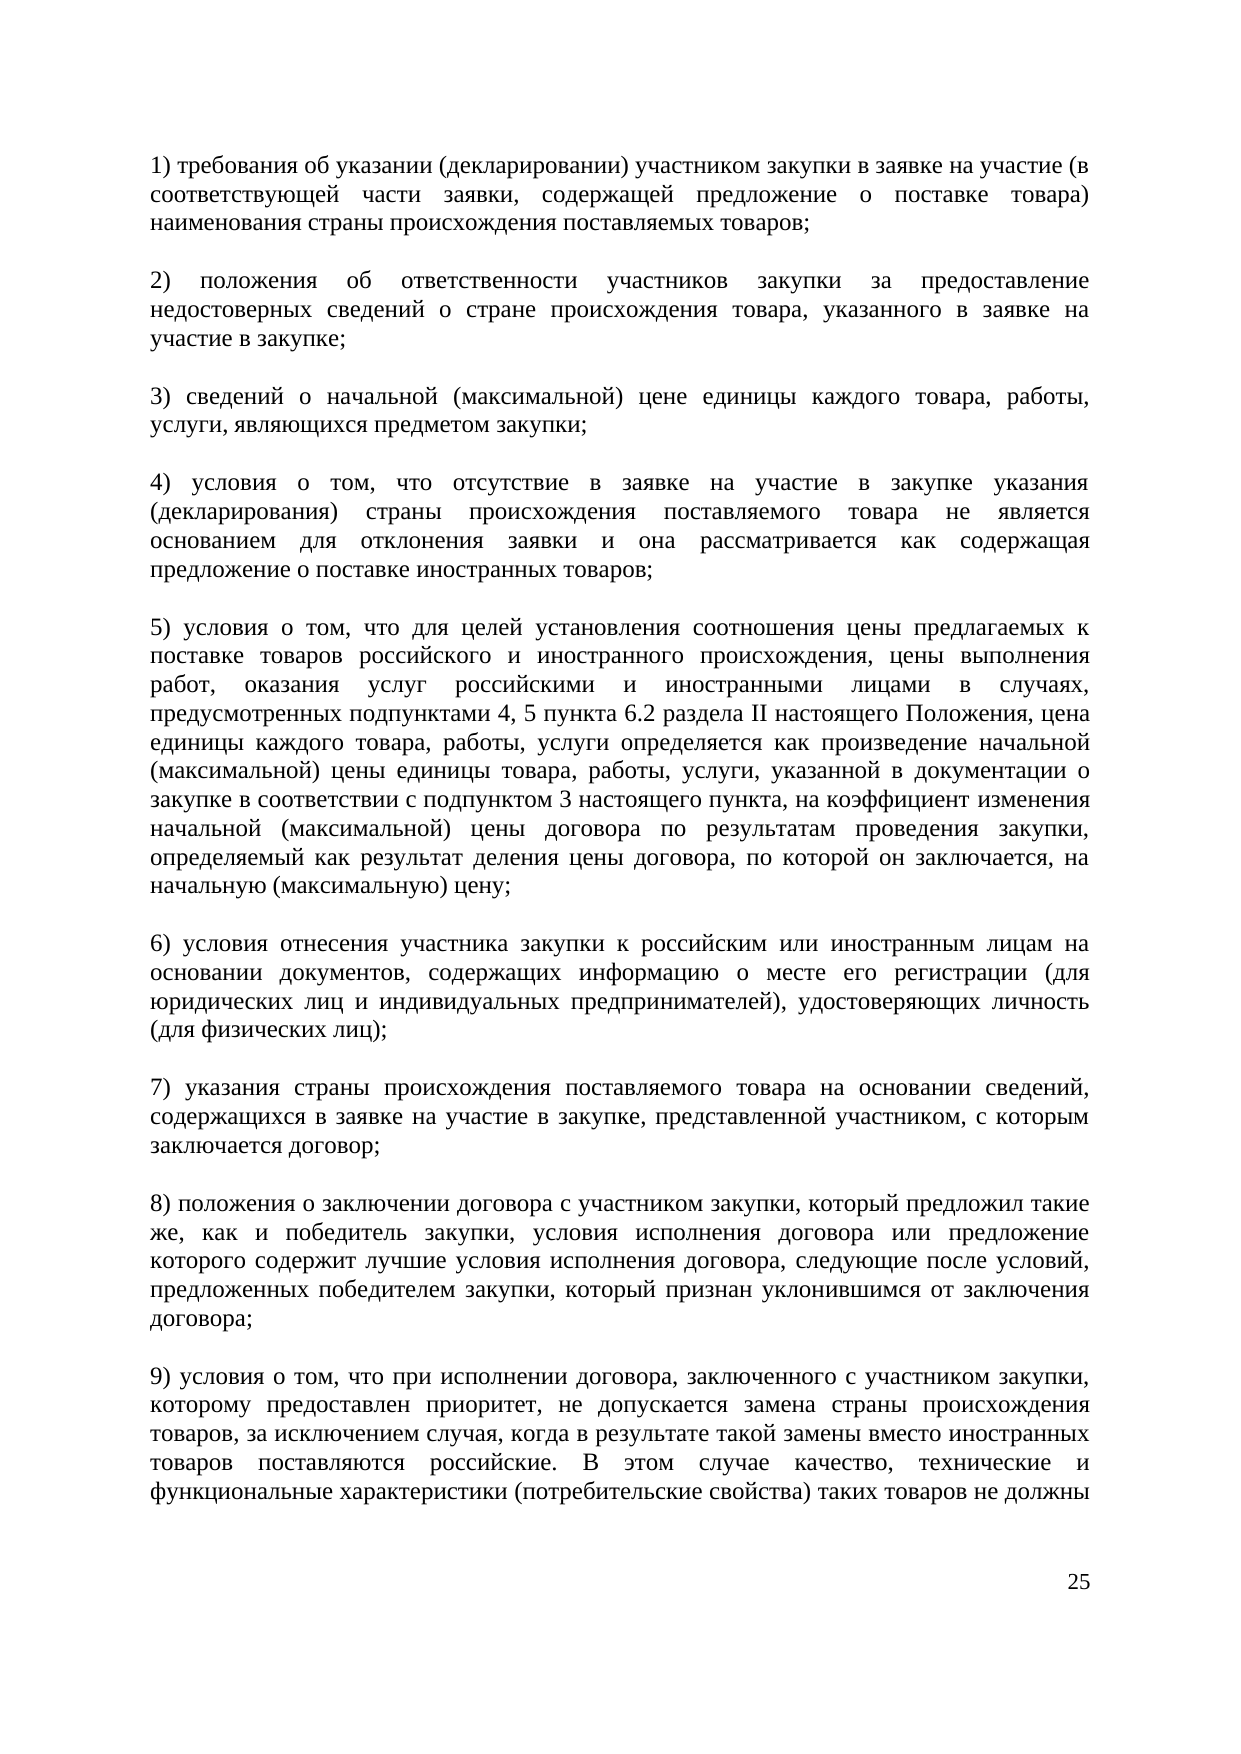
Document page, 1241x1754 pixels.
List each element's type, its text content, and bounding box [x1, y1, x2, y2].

text 5) условия о том, что для целей установления соотношения цены предлагаемых к поставке товаров российского и иностранного происхождения, цены выполнения работ, оказания услуг российскими и иностранными лицами в случаях, предусмотренных подпунктами 4, 5 пункта 6.2 раздела II настоящего Положения, цена единицы каждого товара, работы, услуги определяется как произведение начальной (максимальной) цены единицы товара, работы, услуги, указанной в документации о закупке в соответствии с подпунктом 3 настоящего пункта, на коэффициент изменения начальной (максимальной) цены договора по результатам проведения закупки, определяемый как результат деления цены договора, по которой он заключается, на начальную (максимальную) цену; [150, 612, 1090, 899]
text 4) условия о том, что отсутствие в заявке на участие в закупке указания (декларирования) страны происхождения поставляемого товара не является основанием для отклонения заявки и она рассматривается как содержащая предложение о поставке иностранных товаров; [150, 467, 1090, 582]
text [150, 1361, 1090, 1504]
text 7) указания страны происхождения поставляемого товара на основании сведений, содержащихся в заявке на участие в закупке, представленной участником, с которым заключается договор; [150, 1072, 1090, 1159]
text 3) сведений о начальной (максимальной) цене единицы каждого товара, работы, услуги, являющихся предметом закупки; [150, 381, 1090, 438]
text 6) условия отнесения участника закупки к российским или иностранным лицам на основании документов, содержащих информацию о месте его регистрации (для юридических лиц и индивидуальных предпринимателей), удостоверяющих личность (для физических лиц); [150, 928, 1090, 1043]
text 8) положения о заключении договора с участником закупки, который предложил такие же, как и победитель закупки, условия исполнения договора или предложение которого содержит лучшие условия исполнения договора, следующие после условий, предложенных победителем закупки, который признан уклонившимся от заключения договора; [150, 1188, 1090, 1332]
text 1) требования об указании (декларировании) участником закупки в заявке на участие (в соответствующей части заявки, содержащей предложение о поставке товара) наименования страны происхождения поставляемых товаров; [150, 150, 1090, 236]
text 2) положения об ответственности участников закупки за предоставление недостоверных сведений о стране происхождения товара, указанного в заявке на участие в закупке; [150, 265, 1090, 352]
